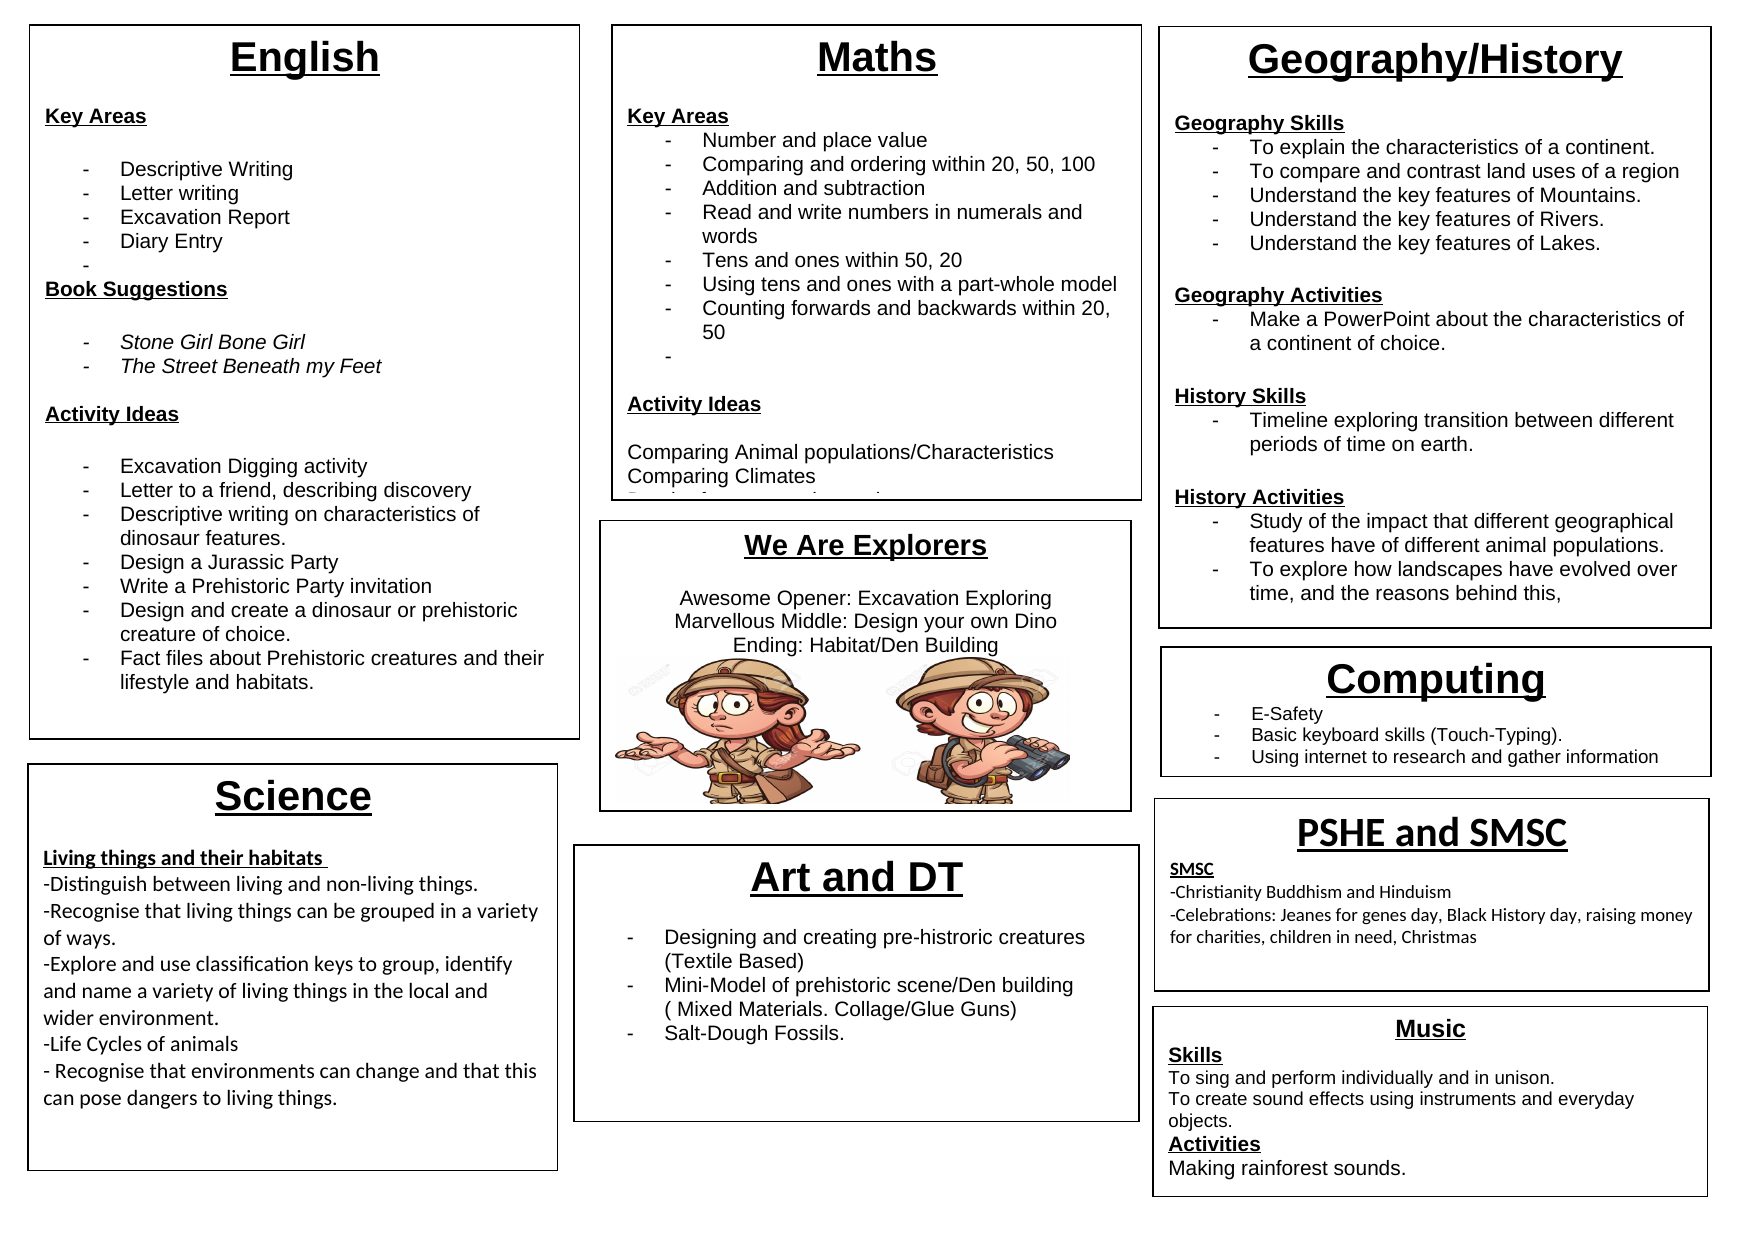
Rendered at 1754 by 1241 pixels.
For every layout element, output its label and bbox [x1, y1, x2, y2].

picture [615, 657, 1070, 804]
